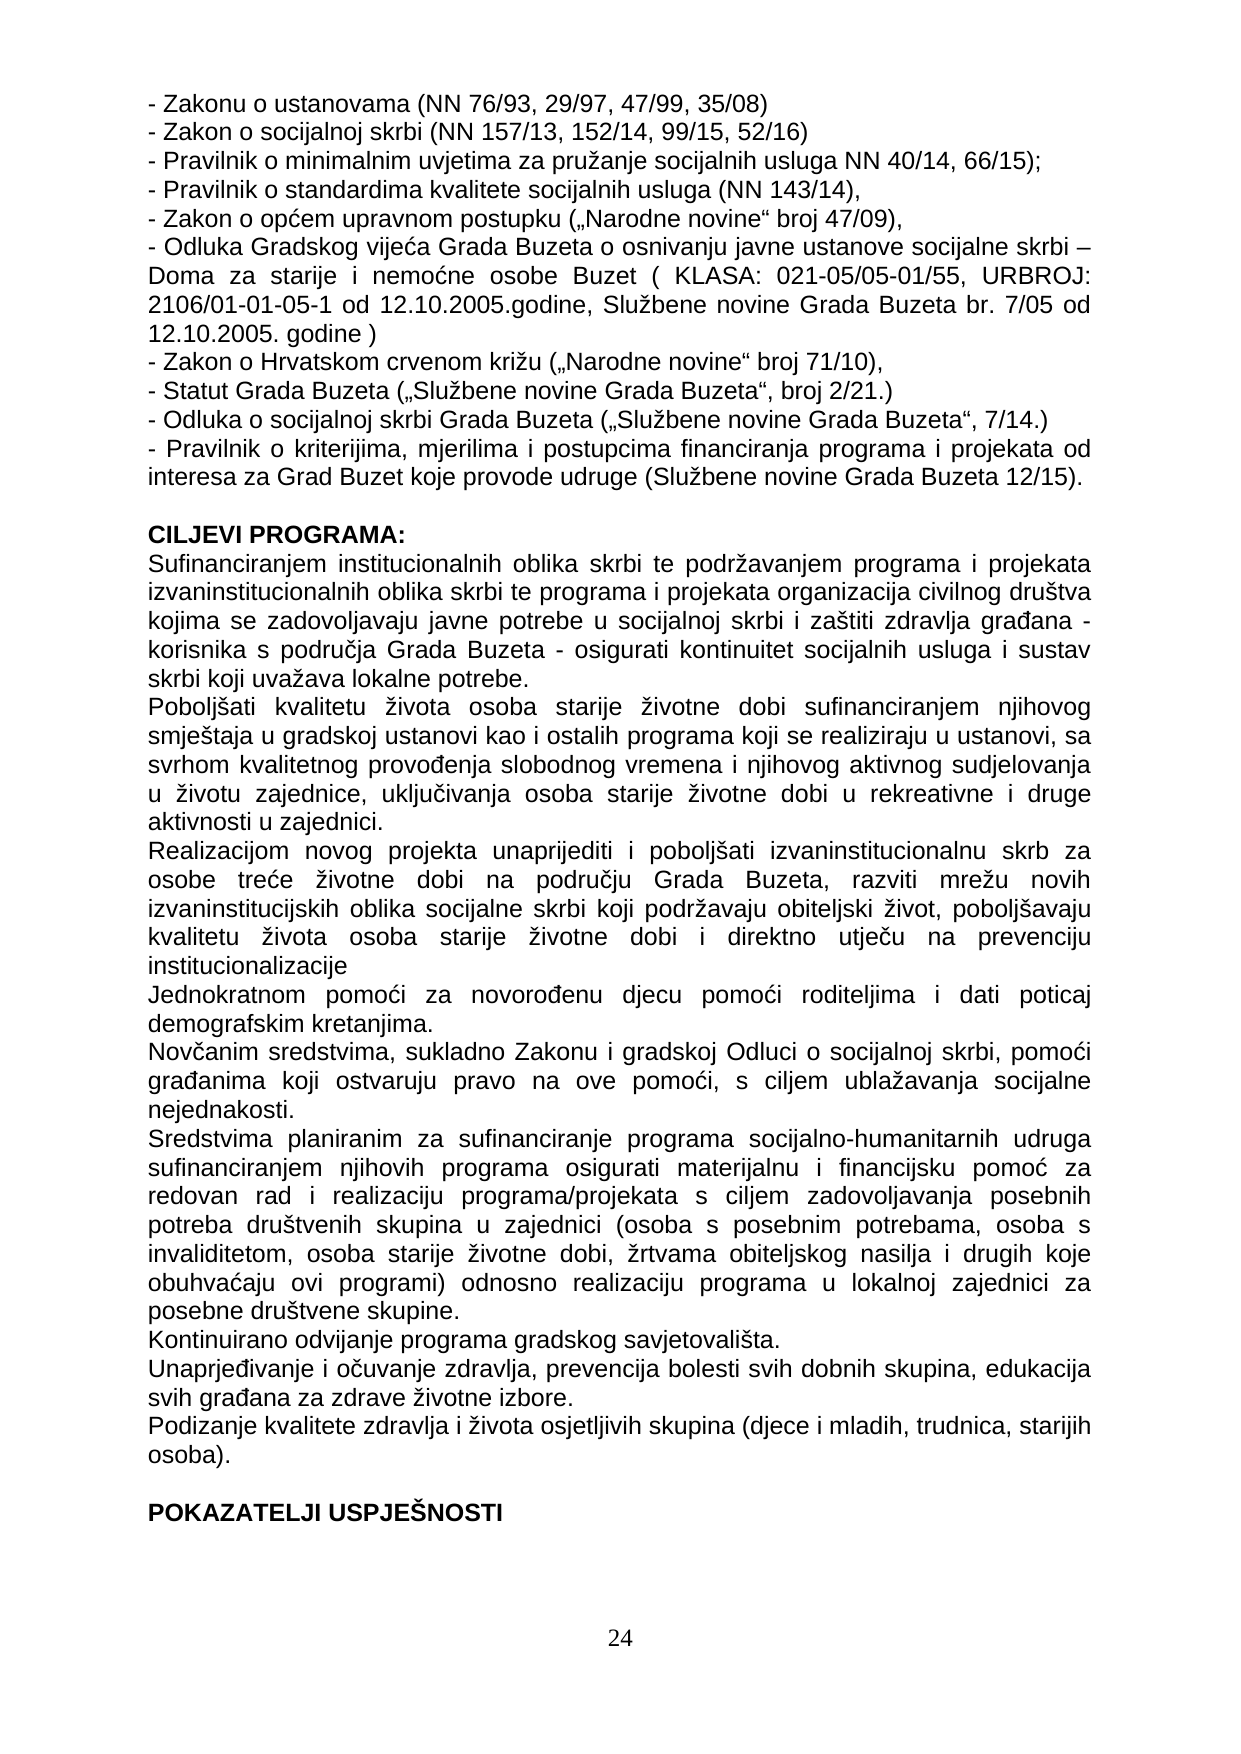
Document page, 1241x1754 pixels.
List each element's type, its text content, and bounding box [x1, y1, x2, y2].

text - Odluka Gradskog vijeća Grada Buzeta o osnivanju javne ustanove socijalne skrbi – Doma za starije i nemoćne osobe Buzet ( KLASA: 021-05/05-01/55, URBROJ: 2106/01-01-05-1 od 12.10.2005.godine, Službene novine Grada Buzeta br. 7/05 od 12.10.2005. godine ) [148, 232, 1093, 347]
text - Pravilnik o minimalnim uvjetima za pružanje socijalnih usluga NN 40/14, 66/15); [148, 146, 1093, 175]
text - Pravilnik o kriterijima, mjerilima i postupcima financiranja programa i projekata od interesa za Grad Buzet koje provode udruge (Službene novine Grada Buzeta 12/15). [148, 434, 1093, 491]
text - Zakon o Hrvatskom crvenom križu („Narodne novine“ broj 71/10), [148, 347, 1093, 376]
text Kontinuirano odvijanje programa gradskog savjetovališta. [148, 1325, 1093, 1354]
text - Pravilnik o standardima kvalitete socijalnih usluga (NN 143/14), [148, 175, 1093, 204]
text Poboljšati kvalitetu života osoba starije životne dobi sufinanciranjem njihovog smještaja u gradskoj ustanovi kao i ostalih programa koji se realiziraju u ustanovi, sa svrhom kvalitetnog provođenja slobodnog vremena i njihovog aktivnog sudjelovanja u životu zajednice, uključivanja osoba starije životne dobi u rekreativne i druge aktivnosti u zajednici. [148, 692, 1093, 836]
text - Odluka o socijalnoj skrbi Grada Buzeta („Službene novine Grada Buzeta“, 7/14.) [148, 405, 1093, 434]
text - Zakonu o ustanovama (NN 76/93, 29/97, 47/99, 35/08) [148, 89, 1093, 117]
text Realizacijom novog projekta unaprijediti i poboljšati izvaninstitucionalnu skrb za osobe treće životne dobi na području Grada Buzeta, razviti mrežu novih izvaninstitucijskih oblika socijalne skrbi koji podržavaju obiteljski život, poboljšavaju kvalitetu života osoba starije životne dobi i direktno utječu na prevenciju institucionalizacije [148, 836, 1093, 980]
text Novčanim sredstvima, sukladno Zakonu i gradskoj Odluci o socijalnoj skrbi, pomoći građanima koji ostvaruju pravo na ove pomoći, s ciljem ublažavanja socijalne nejednakosti. [148, 1037, 1093, 1124]
text Jednokratnom pomoći za novorođenu djecu pomoći roditeljima i dati poticaj demografskim kretanjima. [148, 980, 1093, 1037]
text - Zakon o općem upravnom postupku („Narodne novine“ broj 47/09), [148, 204, 1093, 232]
text - Statut Grada Buzeta („Službene novine Grada Buzeta“, broj 2/21.) [148, 376, 1093, 405]
text Sredstvima planiranim za sufinanciranje programa socijalno-humanitarnih udruga sufinanciranjem njihovih programa osigurati materijalnu i financijsku pomoć za redovan rad i realizaciju programa/projekata s ciljem zadovoljavanja posebnih potreba društvenih skupina u zajednici (osoba s posebnim potrebama, osoba s invaliditetom, osoba starije životne dobi, žrtvama obiteljskog nasilja i drugih koje obuhvaćaju ovi programi) odnosno realizaciju programa u lokalnoj zajednici za posebne društvene skupine. [148, 1124, 1093, 1325]
text Sufinanciranjem institucionalnih oblika skrbi te podržavanjem programa i projekata izvaninstitucionalnih oblika skrbi te programa i projekata organizacija civilnog društva kojima se zadovoljavaju javne potrebe u socijalnoj skrbi i zaštiti zdravlja građana - korisnika s područja Grada Buzeta - osigurati kontinuitet socijalnih usluga i sustav skrbi koji uvažava lokalne potrebe. [148, 549, 1093, 692]
text Unaprjeđivanje i očuvanje zdravlja, prevencija bolesti svih dobnih skupina, edukacija svih građana za zdrave životne izbore. [148, 1354, 1093, 1411]
text Podizanje kvalitete zdravlja i života osjetljivih skupina (djece i mladih, trudnica, starijih osoba). [148, 1411, 1093, 1469]
text CILJEVI PROGRAMA: [148, 520, 1093, 549]
text - Zakon o socijalnoj skrbi (NN 157/13, 152/14, 99/15, 52/16) [148, 117, 1093, 146]
text POKAZATELJI USPJEŠNOSTI [148, 1497, 1093, 1526]
